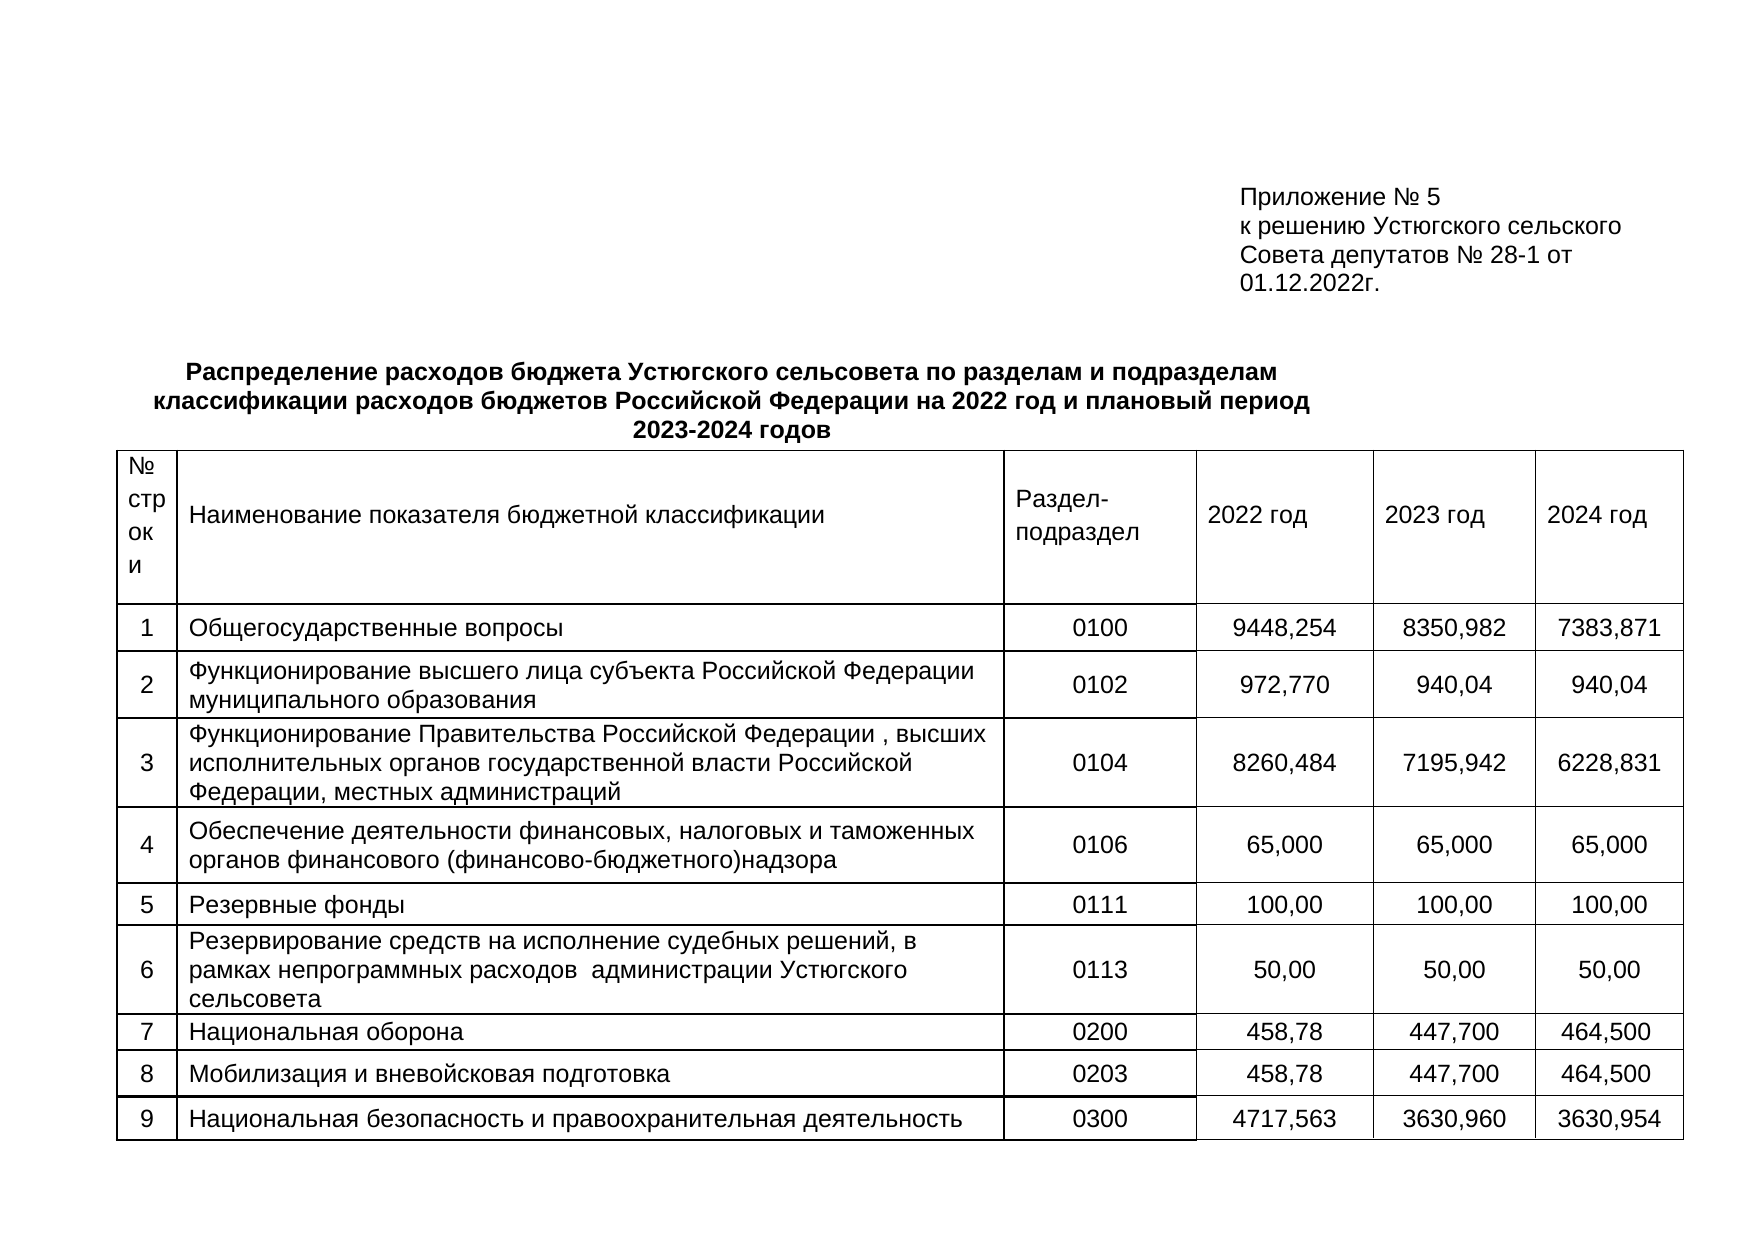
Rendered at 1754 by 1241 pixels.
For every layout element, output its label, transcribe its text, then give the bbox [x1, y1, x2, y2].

table_cell 940,04 [1374, 651, 1535, 717]
table_cell № строки [118, 451, 176, 603]
table_cell 458,78 [1197, 1050, 1373, 1095]
table_cell 50,00 [1197, 925, 1373, 1013]
table_cell 458,78 [1197, 1014, 1373, 1048]
table_cell 100,00 [1374, 883, 1535, 924]
table_cell Мобилизация и вневойсковая подготовка [178, 1051, 1003, 1095]
table_cell 5 [118, 884, 176, 924]
table_cell 2022 год [1197, 451, 1373, 603]
table_cell 9448,254 [1197, 604, 1373, 650]
table_cell 9 [118, 1098, 176, 1139]
table_cell 65,000 [1197, 807, 1373, 882]
table_cell 0102 [1005, 652, 1196, 717]
table_cell 2024 год [1536, 451, 1683, 603]
table_cell 0111 [1005, 884, 1196, 924]
table_cell 2023 год [1374, 451, 1535, 603]
table_cell 100,00 [1536, 883, 1683, 924]
table_cell Раздел-подраздел [1005, 451, 1196, 603]
table_cell 65,000 [1374, 807, 1535, 882]
table_cell 50,00 [1374, 925, 1535, 1013]
table_cell 972,770 [1197, 651, 1373, 717]
table_cell Резервирование средств на исполнение судебных решений, в рамках непрограммных расходов администрации Устюгского сельсовета [178, 926, 1003, 1013]
table_cell 2 [118, 652, 176, 717]
table_cell 0203 [1005, 1051, 1196, 1095]
table_cell 7 [118, 1015, 176, 1048]
table_cell 0106 [1005, 808, 1196, 882]
table_cell 447,700 [1374, 1014, 1535, 1048]
table_cell 50,00 [1536, 925, 1683, 1013]
table_cell 3630,960 [1373, 1096, 1536, 1139]
table_cell 4717,563 [1197, 1096, 1373, 1139]
table_cell 8350,982 [1374, 604, 1535, 650]
table_cell 6 [118, 926, 176, 1013]
table_cell 0300 [1005, 1098, 1196, 1139]
table_cell Наименование показателя бюджетной классификации [178, 451, 1003, 603]
table_cell 3630,954 [1536, 1096, 1683, 1139]
table_cell 0100 [1005, 605, 1196, 650]
table_cell 940,04 [1536, 651, 1683, 717]
table_cell 464,500 [1536, 1050, 1683, 1095]
table_cell Национальная оборона [178, 1015, 1003, 1048]
table_cell Обеспечение деятельности финансовых, налоговых и таможенных органов финансового (финансово-бюджетного)надзора [178, 808, 1003, 882]
table_cell 100,00 [1197, 883, 1373, 924]
table_cell Национальная безопасность и правоохранительная деятельность [178, 1098, 1003, 1139]
table_cell 0200 [1005, 1015, 1196, 1048]
table_cell 3 [118, 719, 176, 806]
table_cell Общегосударственные вопросы [178, 605, 1003, 650]
table_cell 8 [118, 1051, 176, 1095]
table_cell 6228,831 [1536, 718, 1683, 806]
table_cell 1 [118, 605, 176, 650]
table_cell Функционирование высшего лица субъекта Российской Федерации муниципального образования [178, 652, 1003, 717]
table_cell 464,500 [1536, 1014, 1683, 1048]
table_cell 4 [118, 808, 176, 882]
table_cell Функционирование Правительства Российской Федерации , высших исполнительных органов государственной власти Российской Федерации, местных администраций [178, 719, 1003, 806]
table_cell 7195,942 [1374, 718, 1535, 806]
table_cell 447,700 [1374, 1050, 1535, 1095]
table_cell 7383,871 [1536, 604, 1683, 650]
table_cell 0113 [1005, 926, 1196, 1013]
table_header [117, 177, 1683, 449]
table_cell 8260,484 [1197, 718, 1373, 806]
table_cell 65,000 [1536, 807, 1683, 882]
table_cell 0104 [1005, 719, 1196, 806]
table_cell Резервные фонды [178, 884, 1003, 924]
